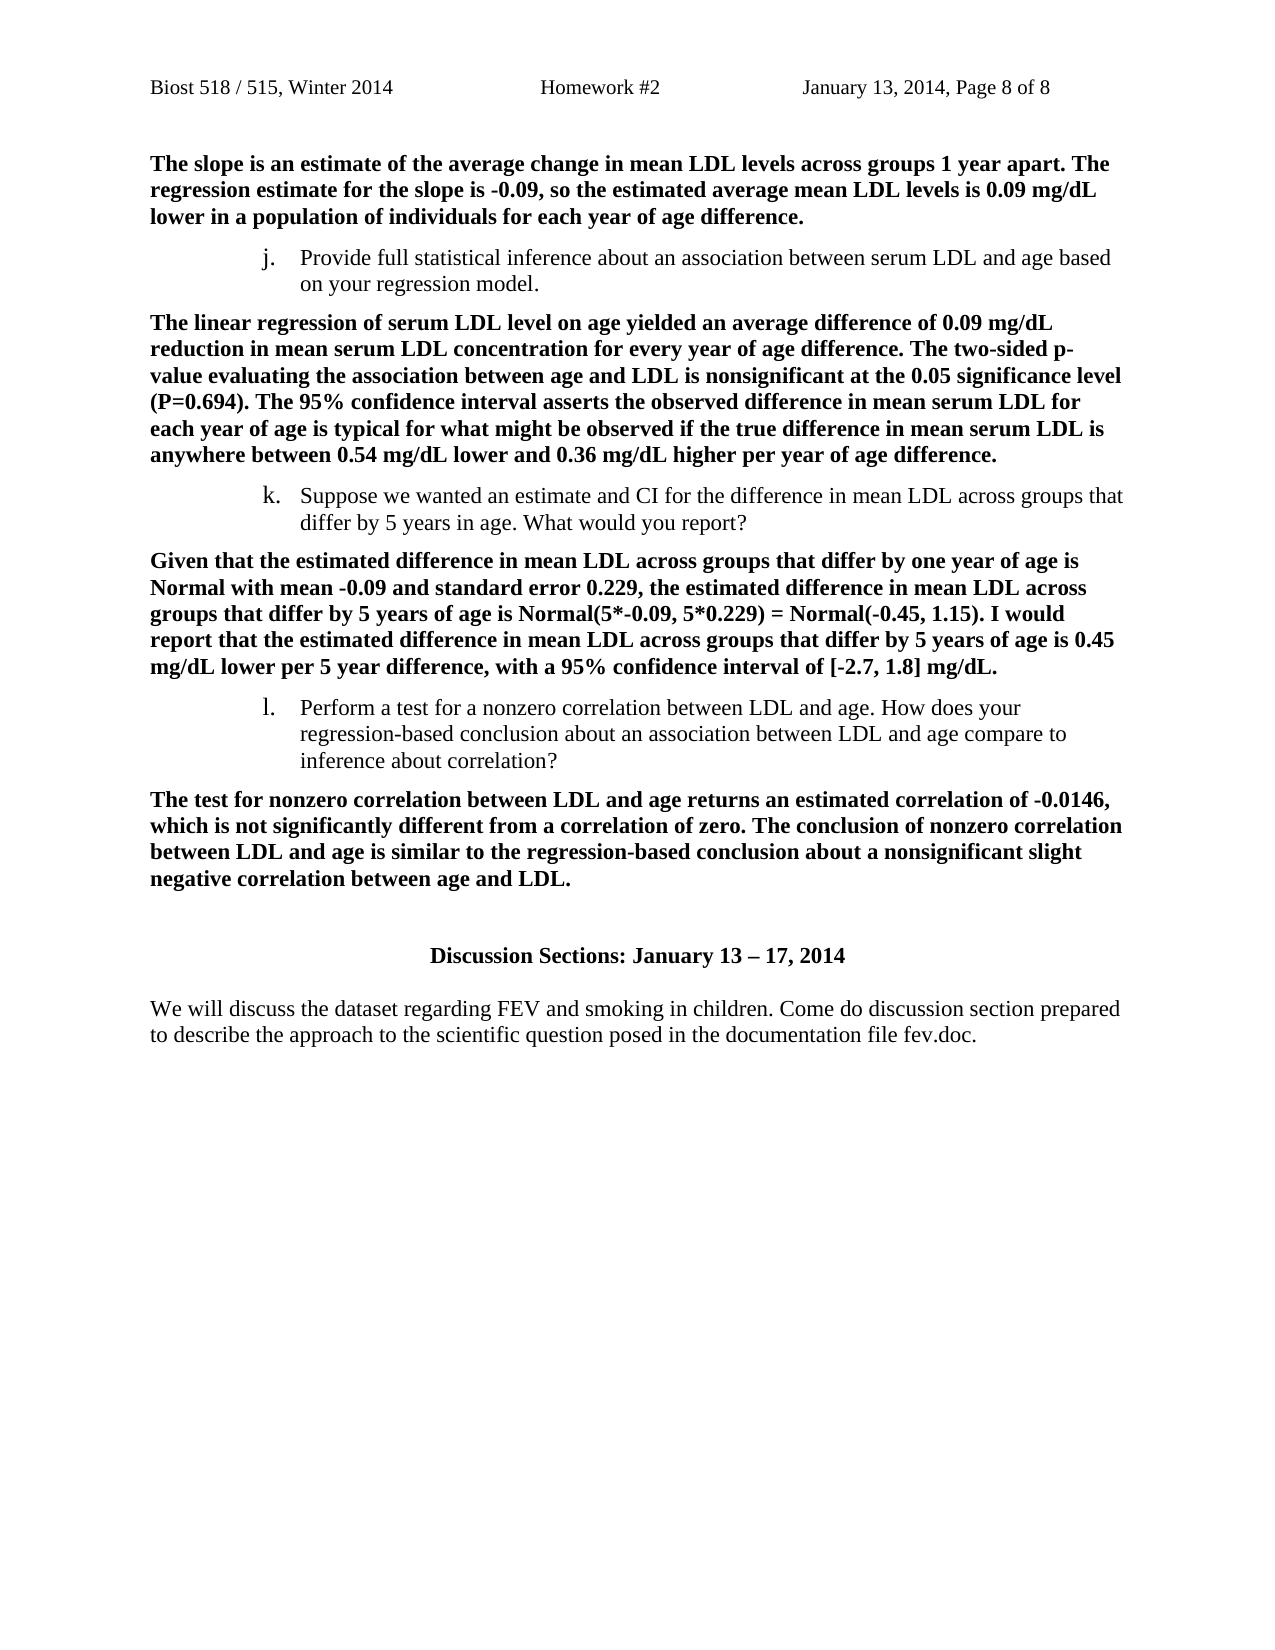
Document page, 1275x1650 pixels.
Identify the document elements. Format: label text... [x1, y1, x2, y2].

text The linear regression of serum LDL level on age yielded an average difference of 0.09 mg/dL reduction in mean serum LDL concentration for every year of age difference. The two-sided p-value evaluating the association between age and LDL is nonsignificant at the 0.05 significance level (P=0.694). The 95% confidence interval asserts the observed difference in mean serum LDL for each year of age is typical for what might be observed if the true difference in mean serum LDL is anywhere between 0.54 mg/dL lower and 0.36 mg/dL higher per year of age difference. [150, 309, 1125, 467]
text We will discuss the dataset regarding FEV and smoking in children. Come do discussion section prepared to describe the approach to the scientific question posed in the documentation file fev.doc. [150, 995, 1125, 1048]
list Suppose we wanted an estimate and CI for the difference in mean LDL across groups that differ by 5 years in age. What would you report? [262, 480, 1125, 535]
text Discussion Sections: January 13 – 17, 2014 [150, 942, 1125, 969]
text The slope is an estimate of the average change in mean LDL levels across groups 1 year apart. The regression estimate for the slope is -0.09, so the estimated average mean LDL levels is 0.09 mg/dL lower in a population of individuals for each year of age difference. [150, 150, 1125, 229]
list Provide full statistical inference about an association between serum LDL and age based on your regression model. [262, 242, 1125, 297]
list Perform a test for a nonzero correlation between LDL and age. How does your regression-based conclusion about an association between LDL and age compare to inference about correlation? [262, 692, 1125, 773]
text Given that the estimated difference in mean LDL across groups that differ by one year of age is Normal with mean -0.09 and standard error 0.229, the estimated difference in mean LDL across groups that differ by 5 years of age is Normal(5*-0.09, 5*0.229) = Normal(-0.45, 1.15). I would report that the estimated difference in mean LDL across groups that differ by 5 years of age is 0.45 mg/dL lower per 5 year difference, with a 95% confidence interval of [-2.7, 1.8] mg/dL. [150, 547, 1125, 679]
text The test for nonzero correlation between LDL and age returns an estimated correlation of -0.0146, which is not significantly different from a correlation of zero. The conclusion of nonzero correlation between LDL and age is similar to the regression-based conclusion about a nonsignificant slight negative correlation between age and LDL. [150, 786, 1125, 891]
